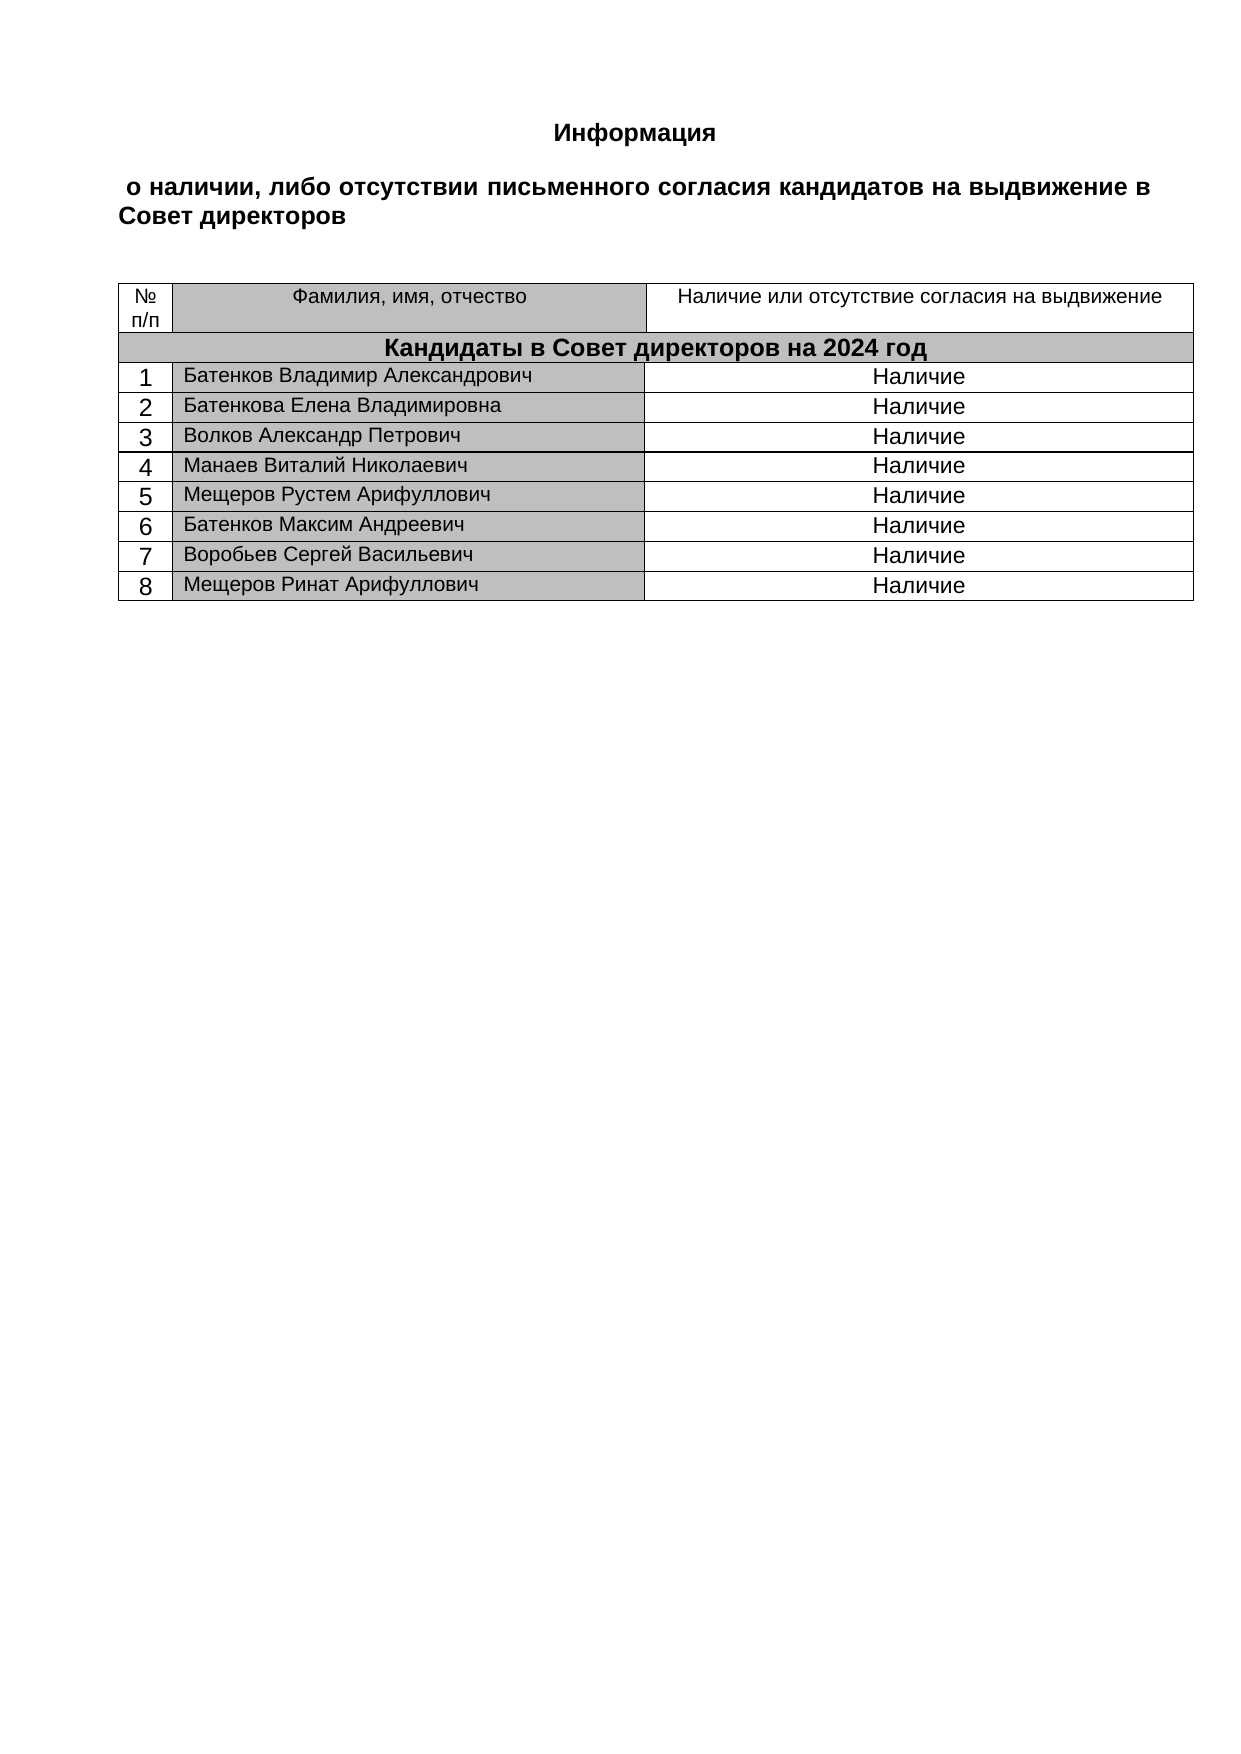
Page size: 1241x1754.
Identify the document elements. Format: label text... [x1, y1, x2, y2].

table_cell Наличие [645, 542, 1193, 571]
table_cell Мещеров Рустем Арифуллович [173, 482, 644, 511]
table_cell 5 [119, 482, 172, 511]
text Информация [118, 118, 1152, 147]
table_cell 7 [119, 542, 172, 571]
table_cell 2 [119, 393, 172, 422]
table_cell 3 [119, 423, 172, 451]
table_header Наличие или отсутствие согласия на выдвижение [647, 284, 1193, 332]
table_cell Наличие [645, 482, 1193, 511]
text о наличии, либо отсутствии письменного согласия кандидатов на выдвижение в Совет директоров [118, 172, 1152, 229]
table_cell Манаев Виталий Николаевич [173, 453, 644, 481]
table_cell Батенков Максим Андреевич [173, 512, 644, 541]
table_header Фамилия, имя, отчество [173, 284, 646, 332]
table_cell Наличие [645, 393, 1193, 422]
table_cell 8 [119, 572, 172, 600]
table_cell Волков Александр Петрович [173, 423, 644, 451]
table_cell 4 [119, 453, 172, 481]
table_cell Наличие [645, 363, 1193, 392]
table_cell Наличие [645, 512, 1193, 541]
table_cell Кандидаты в Совет директоров на 2024 год [119, 333, 1193, 362]
table_cell 1 [119, 363, 172, 392]
table_header № п/п [119, 284, 172, 332]
table_cell Воробьев Сергей Васильевич [173, 542, 644, 571]
table_cell Наличие [645, 453, 1193, 481]
table_cell Наличие [645, 423, 1193, 451]
table_cell Мещеров Ринат Арифуллович [173, 572, 644, 600]
table_cell Наличие [645, 572, 1193, 600]
table_cell Батенков Владимир Александрович [173, 363, 644, 392]
table_cell 6 [119, 512, 172, 541]
table_cell Батенкова Елена Владимировна [173, 393, 644, 422]
